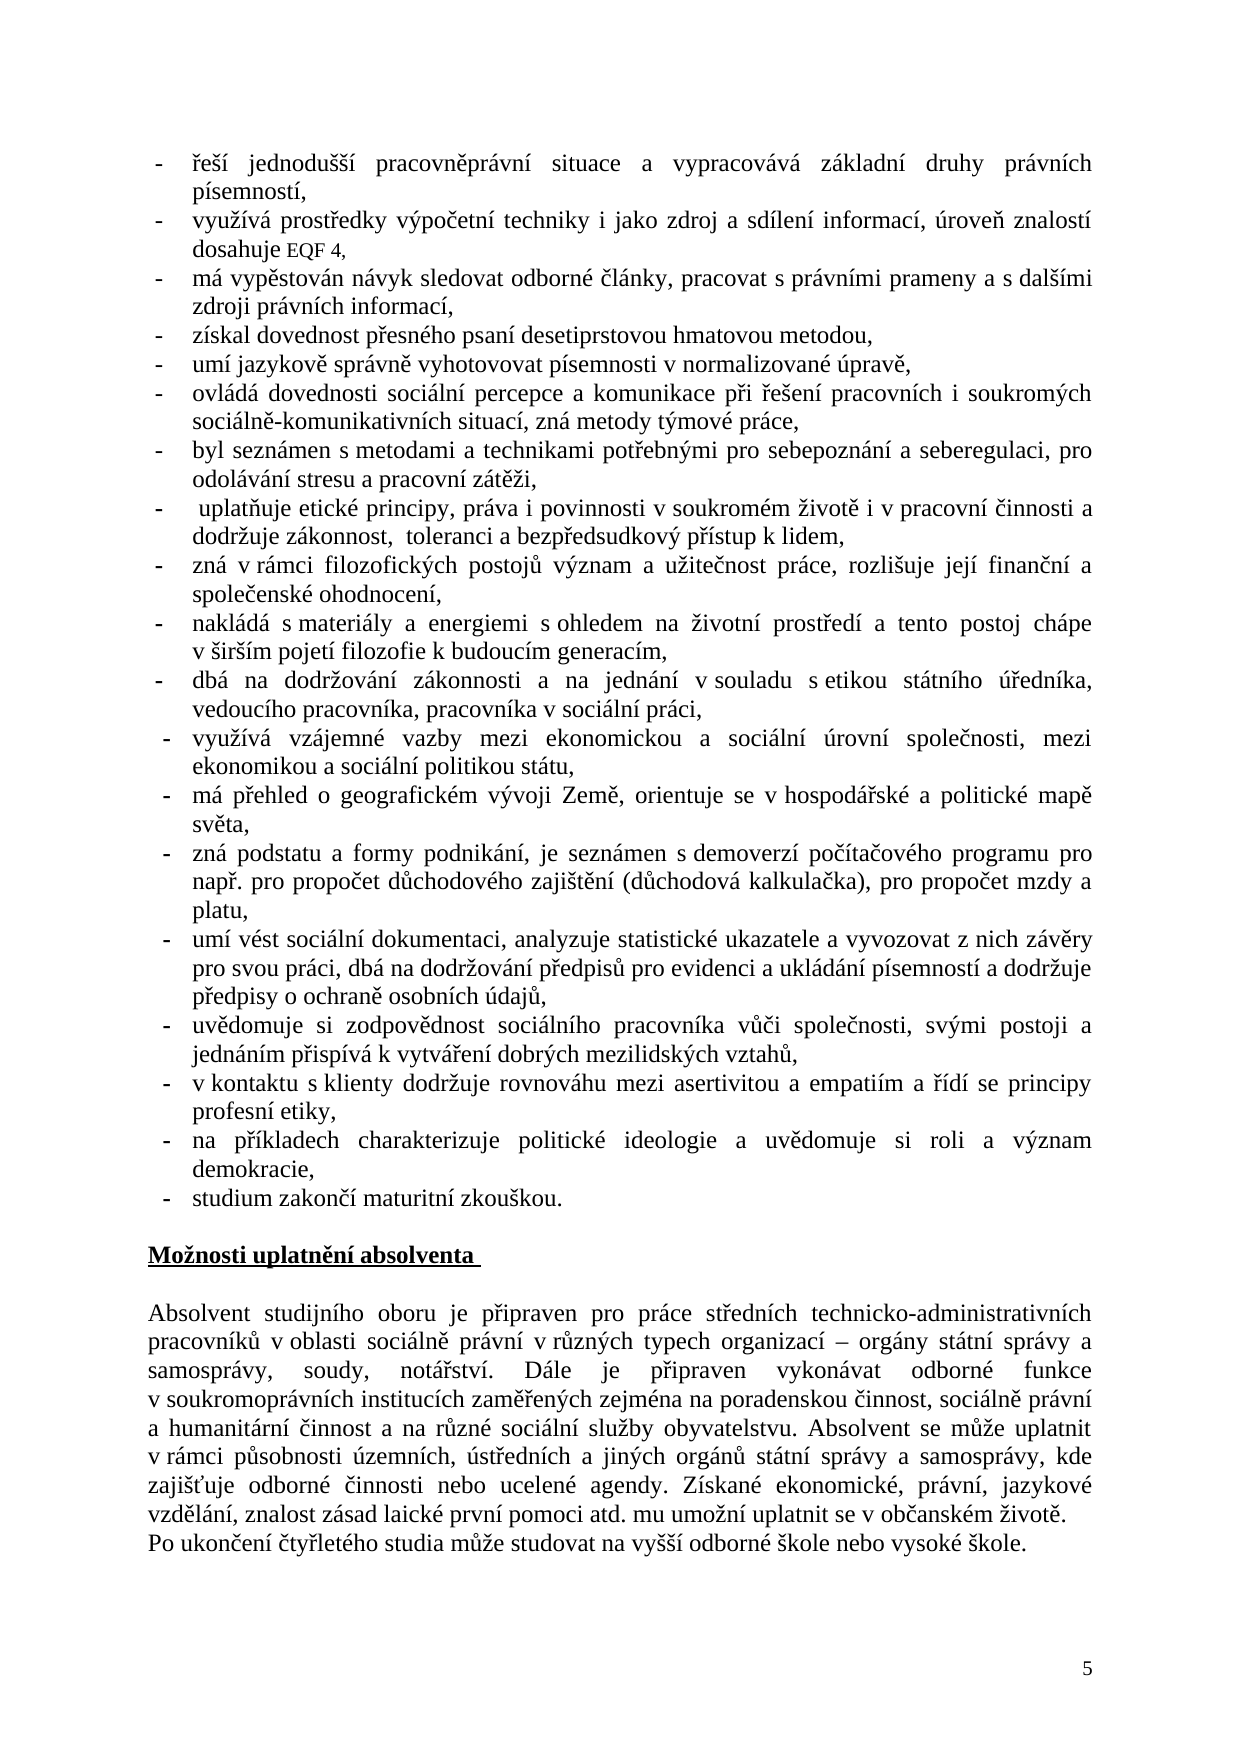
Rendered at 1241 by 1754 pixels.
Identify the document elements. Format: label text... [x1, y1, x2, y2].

list zná v rámci filozofických postojů význam a užitečnost práce, rozlišuje její finanční a společenské ohodnocení, [154, 550, 1093, 608]
text Možnosti uplatnění absolventa [148, 1240, 1093, 1269]
list má vypěstován návyk sledovat odborné články, pracovat s právními prameny a s dalšími zdroji právních informací, [154, 263, 1093, 320]
list umí jazykově správně vyhotovovat písemnosti v normalizované úpravě, [154, 349, 1093, 378]
text Po ukončení čtyřletého studia může studovat na vyšší odborné škole nebo vysoké škole. [148, 1528, 1093, 1556]
list v kontaktu s klienty dodržuje rovnováhu mezi asertivitou a empatiím a řídí se principy profesní etiky, [162, 1068, 1093, 1125]
list řeší jednodušší pracovněprávní situace a vypracovává základní druhy právních písemností, [154, 148, 1093, 205]
list umí vést sociální dokumentaci, analyzuje statistické ukazatele a vyvozovat z nich závěry pro svou práci, dbá na dodržování předpisů pro evidenci a ukládání písemností a dodržuje předpisy o ochraně osobních údajů, [162, 924, 1093, 1010]
list dbá na dodržování zákonnosti a na jednání v souladu s etikou státního úředníka, vedoucího pracovníka, pracovníka v sociální práci, [154, 665, 1093, 723]
list využívá prostředky výpočetní techniky i jako zdroj a sdílení informací, úroveň znalostí dosahuje EQF 4, [154, 205, 1093, 263]
list byl seznámen s metodami a technikami potřebnými pro sebepoznání a seberegulaci, pro odolávání stresu a pracovní zátěži, [154, 435, 1093, 493]
list získal dovednost přesného psaní desetiprstovou hmatovou metodou, [154, 320, 1093, 349]
text Absolvent studijního oboru je připraven pro práce středních technicko-administrativních pracovníků v oblasti sociálně právní v různých typech organizací – orgány státní správy a samosprávy, soudy, notářství. Dále je připraven vykonávat odborné funkce v soukromoprávních institucích zaměřených zejména na poradenskou činnost, sociálně právní a humanitární činnost a na různé sociální služby obyvatelstvu. Absolvent se může uplatnit v rámci působnosti územních, ústředních a jiných orgánů státní správy a samosprávy, kde zajišťuje odborné činnosti nebo ucelené agendy. Získané ekonomické, právní, jazykové vzdělání, znalost zásad laické první pomoci atd. mu umožní uplatnit se v občanském životě. [148, 1298, 1093, 1528]
list na příkladech charakterizuje politické ideologie a uvědomuje si roli a význam demokracie, [162, 1125, 1093, 1183]
list studium zakončí maturitní zkouškou. [162, 1183, 1093, 1211]
list zná podstatu a formy podnikání, je seznámen s demoverzí počítačového programu pro např. pro propočet důchodového zajištění (důchodová kalkulačka), pro propočet mzdy a platu, [162, 838, 1093, 924]
list má přehled o geografickém vývoji Země, orientuje se v hospodářské a politické mapě světa, [162, 780, 1093, 838]
list nakládá s materiály a energiemi s ohledem na životní prostředí a tento postoj chápe v širším pojetí filozofie k budoucím generacím, [154, 608, 1093, 665]
list využívá vzájemné vazby mezi ekonomickou a sociální úrovní společnosti, mezi ekonomikou a sociální politikou státu, [162, 723, 1093, 780]
list uvědomuje si zodpovědnost sociálního pracovníka vůči společnosti, svými postoji a jednáním přispívá k vytváření dobrých mezilidských vztahů, [162, 1010, 1093, 1068]
list ovládá dovednosti sociální percepce a komunikace při řešení pracovních i soukromých sociálně-komunikativních situací, zná metody týmové práce, [154, 378, 1093, 435]
list uplatňuje etické principy, práva i povinnosti v soukromém životě i v pracovní činnosti a dodržuje zákonnost, toleranci a bezpředsudkový přístup k lidem, [154, 493, 1093, 550]
